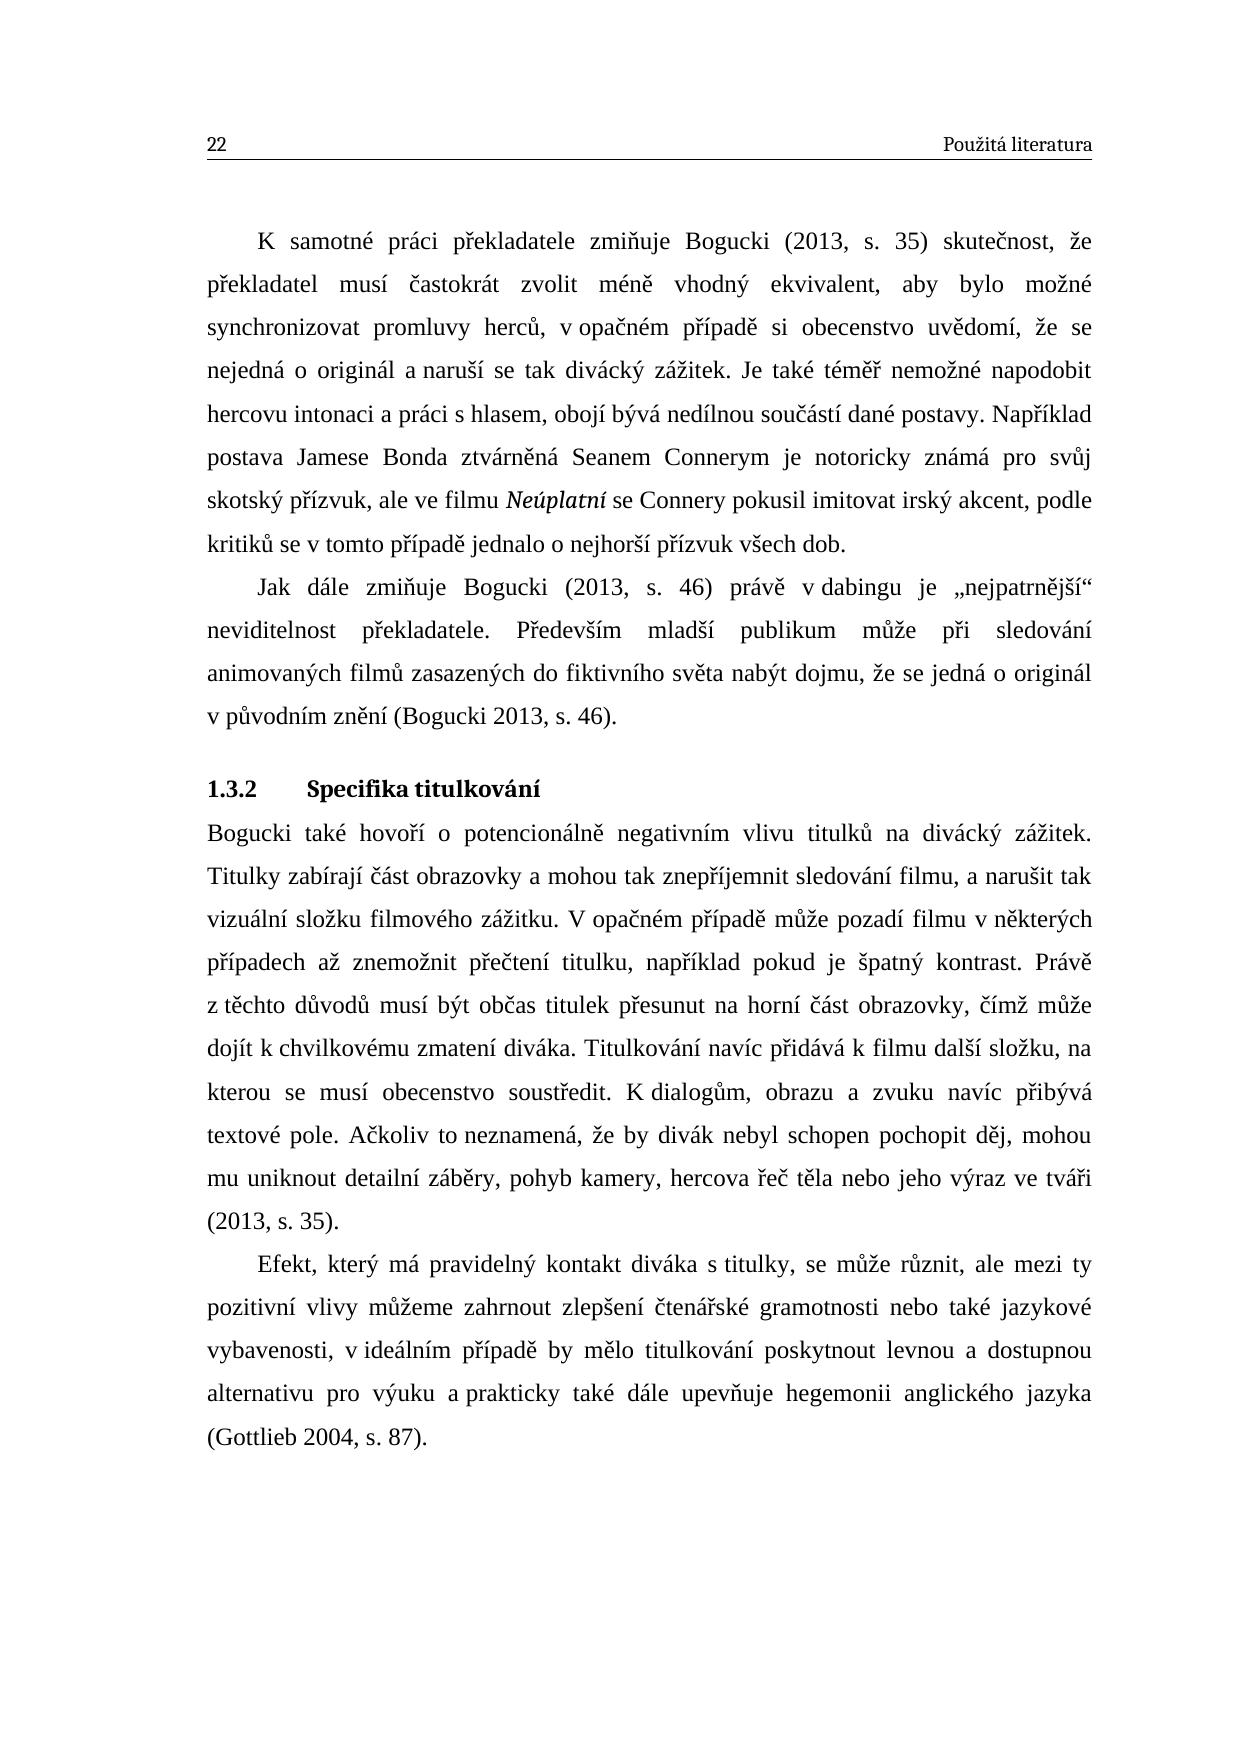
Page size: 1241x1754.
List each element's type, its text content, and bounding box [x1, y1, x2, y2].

text Efekt, který má pravidelný kontakt diváka s titulky, se může různit, ale mezi ty pozitivní vlivy můžeme zahrnout zlepšení čtenářské gramotnosti nebo také jazykové vybavenosti, v ideálním případě by mělo titulkování poskytnout levnou a dostupnou alternativu pro výuku a prakticky také dále upevňuje hegemonii anglického jazyka (Gottlieb 2004, s. 87). [207, 1249, 1092, 1450]
text Jak dále zmiňuje Bogucki (2013, s. 46) právě v dabingu je „nejpatrnější“ neviditelnost překladatele. Především mladší publikum může při sledování animovaných filmů zasazených do fiktivního světa nabýt dojmu, že se jedná o originál v původním znění (Bogucki 2013, s. 46). [207, 572, 1092, 730]
text Specifika titulkování [207, 774, 1092, 803]
text K samotné práci překladatele zmiňuje Bogucki (2013, s. 35) skutečnost, že překladatel musí častokrát zvolit méně vhodný ekvivalent, aby bylo možné synchronizovat promluvy herců, v opačném případě si obecenstvo uvědomí, že se nejedná o originál a naruší se tak divácký zážitek. Je také téměř nemožné napodobit hercovu intonaci a práci s hlasem, obojí bývá nedílnou součástí dané postavy. Například postava Jamese Bonda ztvárněná Seanem Connerym je notoricky známá pro svůj skotský přízvuk, ale ve filmu Neúplatní se Connery pokusil imitovat irský akcent, podle kritiků se v tomto případě jednalo o nejhorší přízvuk všech dob. [207, 226, 1092, 558]
text Bogucki také hovoří o potencionálně negativním vlivu titulků na divácký zážitek. Titulky zabírají část obrazovky a mohou tak znepříjemnit sledování filmu, a narušit tak vizuální složku filmového zážitku. V opačném případě může pozadí filmu v některých případech až znemožnit přečtení titulku, například pokud je špatný kontrast. Právě z těchto důvodů musí být občas titulek přesunut na horní část obrazovky, čímž může dojít k chvilkovému zmatení diváka. Titulkování navíc přidává k filmu další složku, na kterou se musí obecenstvo soustředit. K dialogům, obrazu a zvuku navíc přibývá textové pole. Ačkoliv to neznamená, že by divák nebyl schopen pochopit děj, mohou mu uniknout detailní záběry, pohyb kamery, hercova řeč těla nebo jeho výraz ve tváři (2013, s. 35). [207, 818, 1092, 1235]
